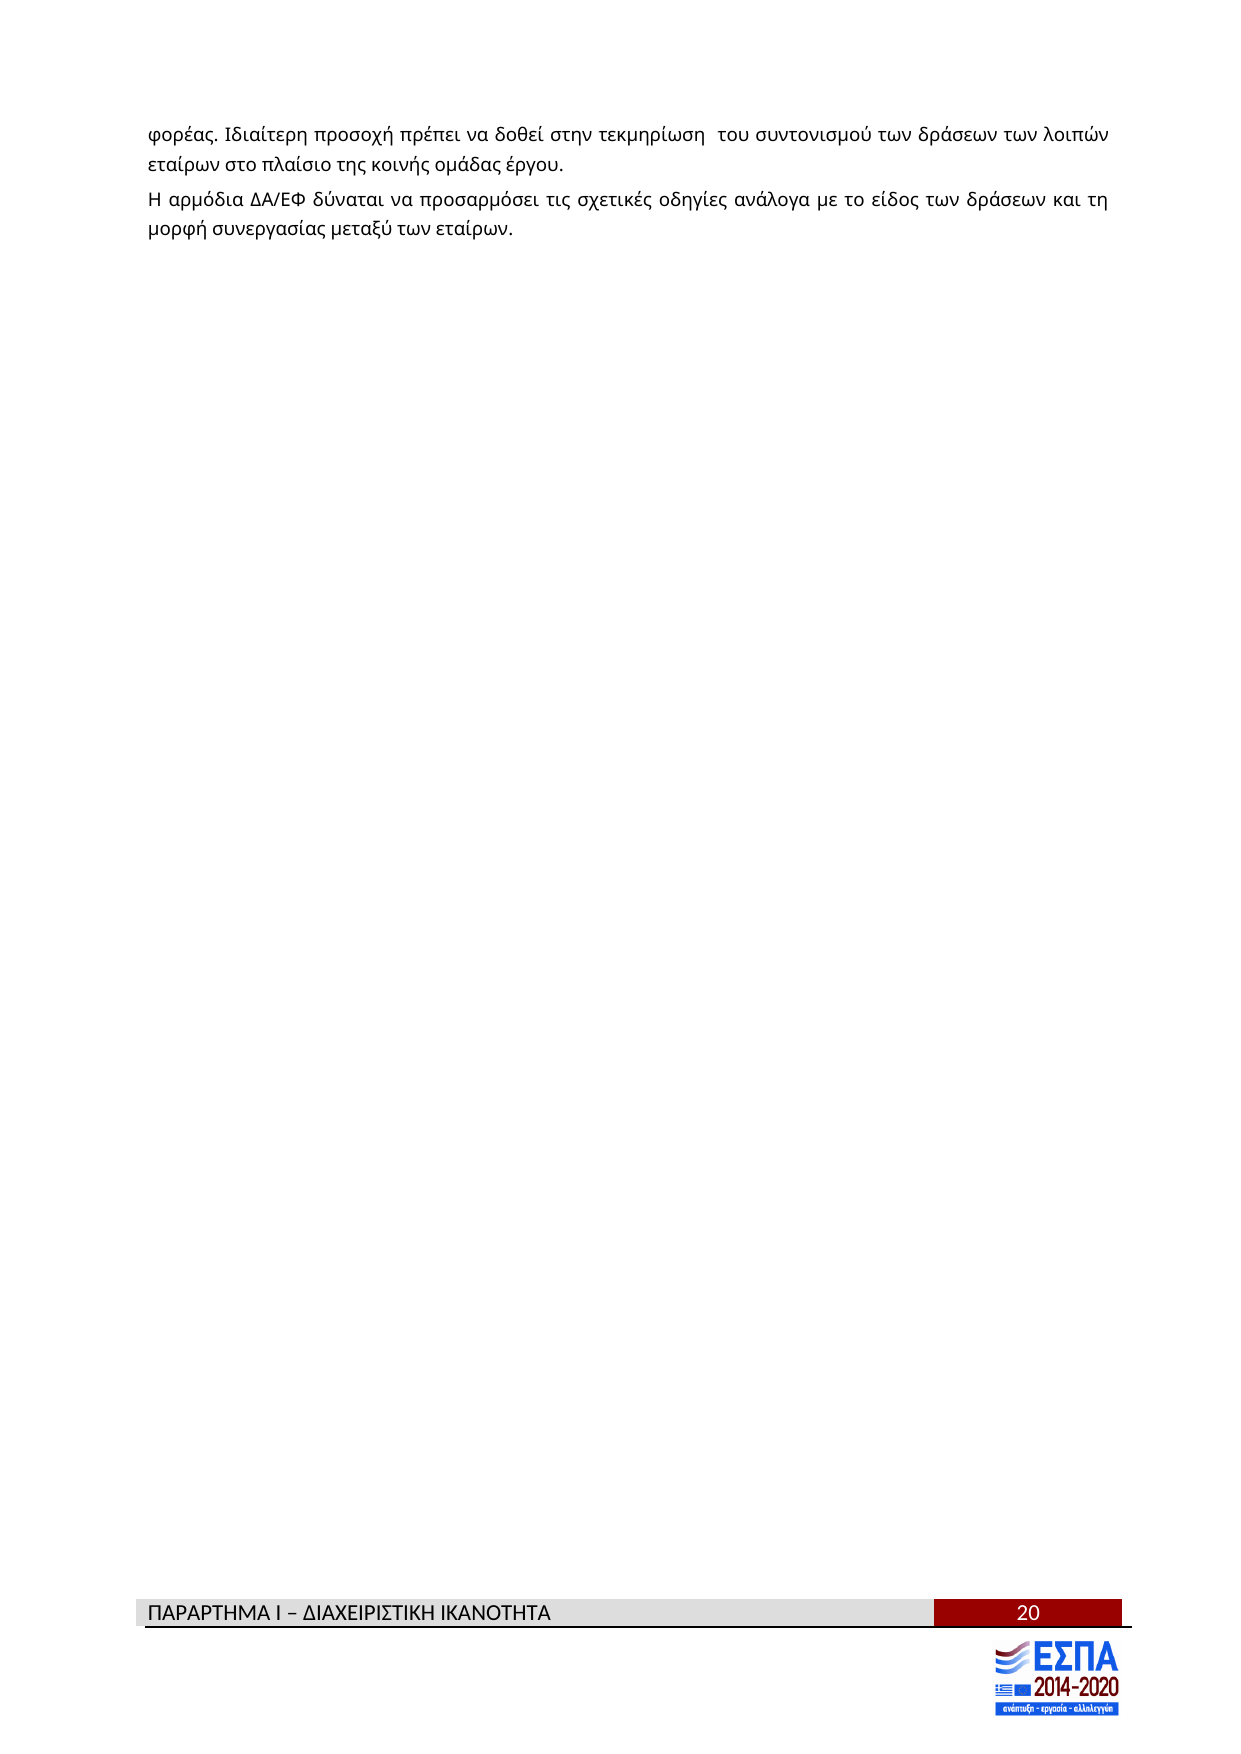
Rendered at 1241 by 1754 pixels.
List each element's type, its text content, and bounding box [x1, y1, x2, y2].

text Η αρμόδια ΔΑ/ΕΦ δύναται να προσαρμόσει τις σχετικές οδηγίες ανάλογα με το είδος των δράσεων και τη μορφή συνεργασίας μεταξύ των εταίρων. [148, 183, 1110, 241]
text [148, 118, 1110, 176]
picture [992, 1640, 1121, 1717]
